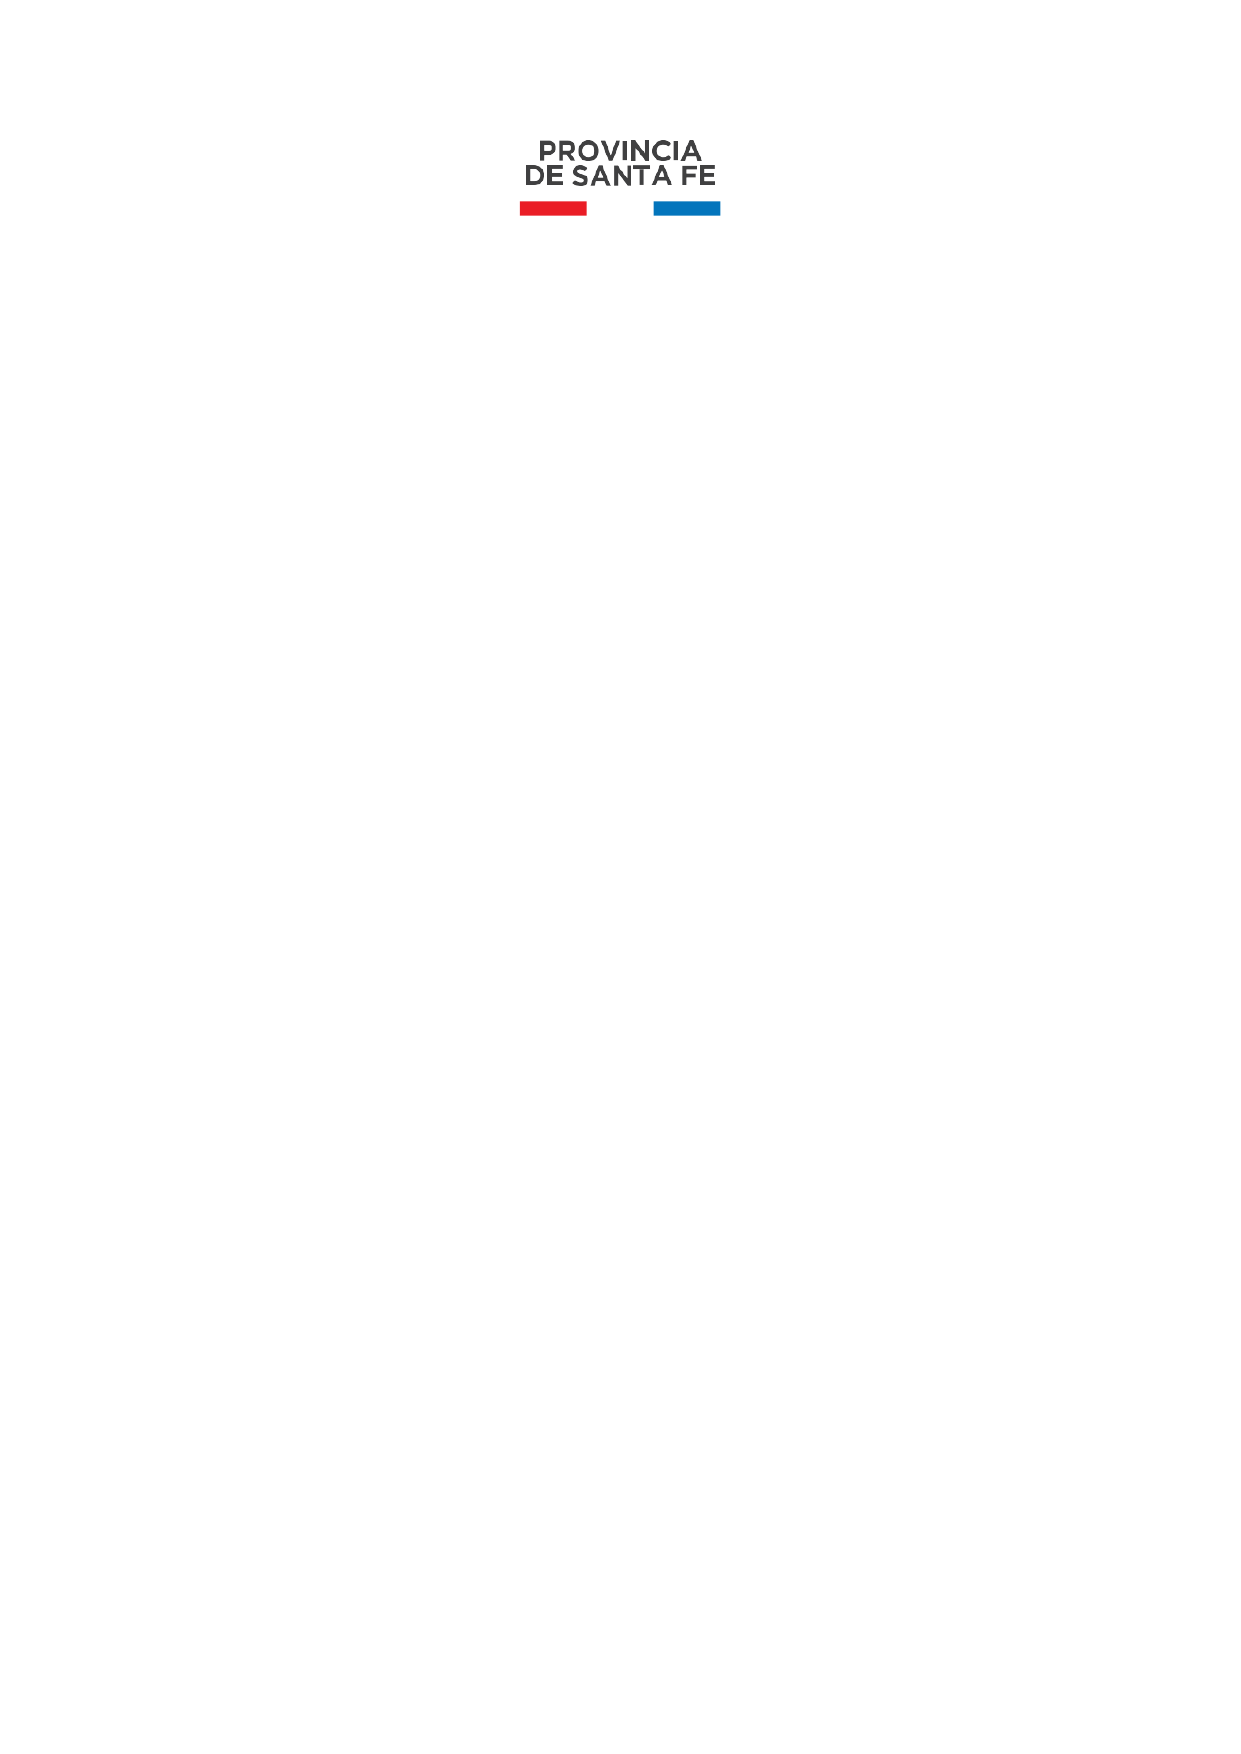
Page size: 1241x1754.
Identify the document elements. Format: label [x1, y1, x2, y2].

picture [700, 165, 715, 185]
picture [633, 165, 672, 185]
picture [572, 165, 631, 186]
picture [526, 165, 544, 185]
picture [540, 140, 620, 161]
picture [631, 140, 649, 161]
picture [547, 165, 563, 185]
picture [680, 140, 702, 161]
picture [652, 140, 671, 161]
